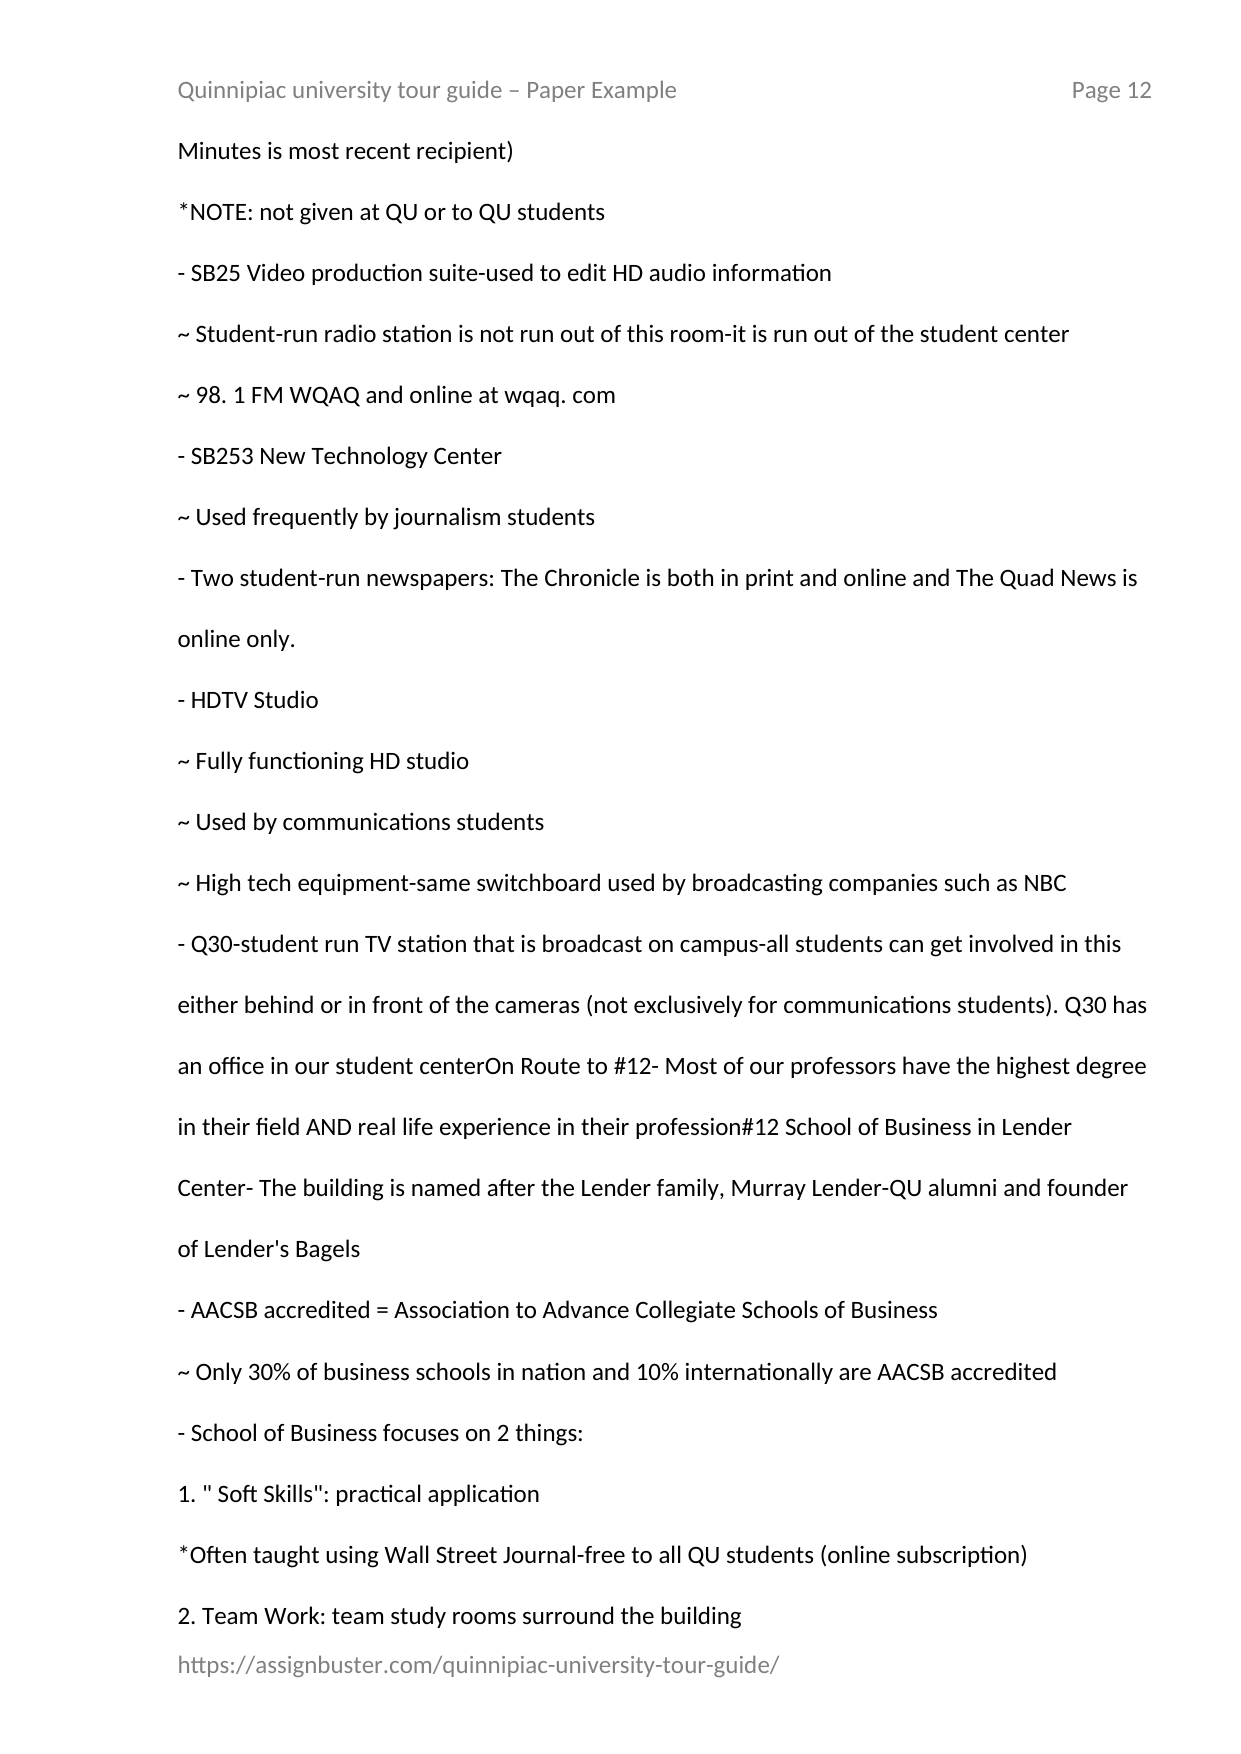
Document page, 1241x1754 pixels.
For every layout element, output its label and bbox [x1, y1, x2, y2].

text [177, 135, 1152, 1630]
